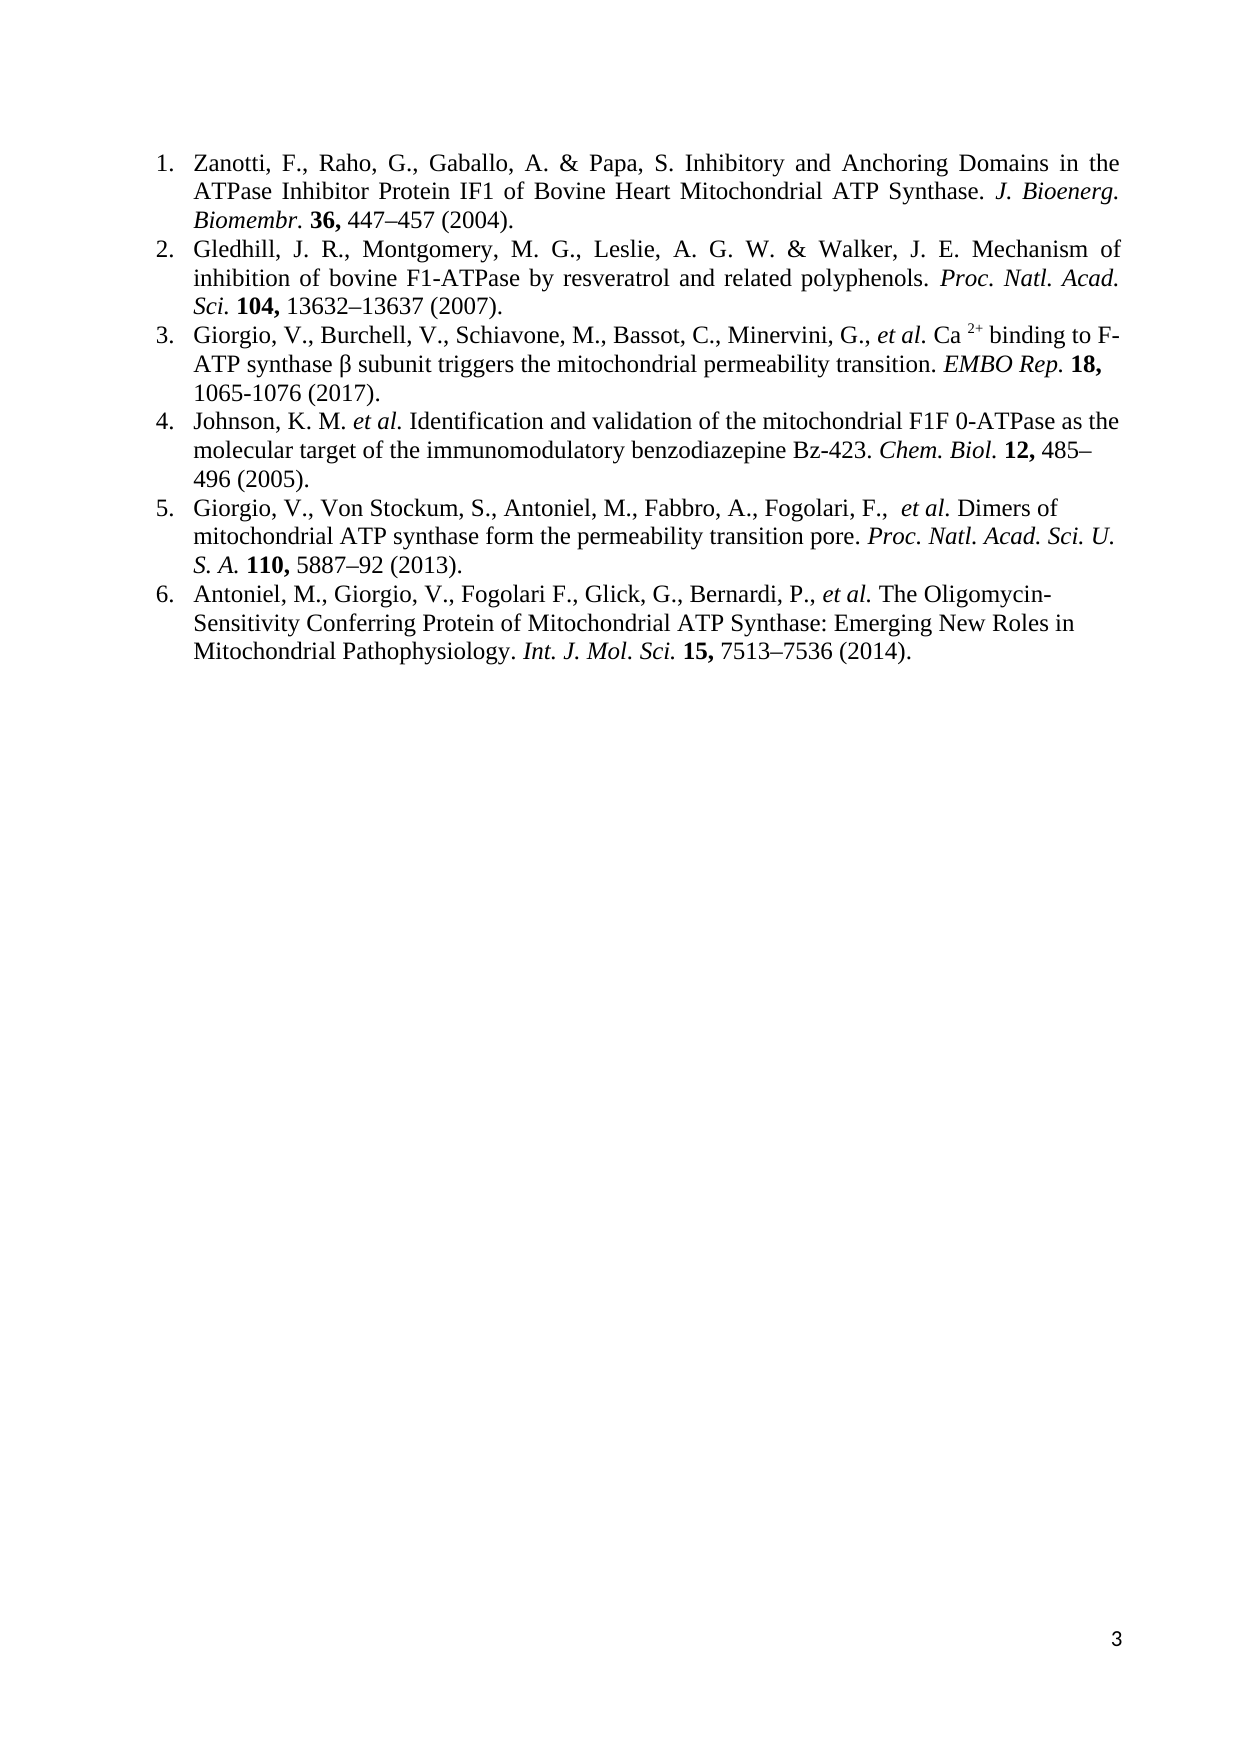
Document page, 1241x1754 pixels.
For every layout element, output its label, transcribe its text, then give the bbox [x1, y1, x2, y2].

list Johnson, K. M. et al. Identification and validation of the mitochondrial F1F 0-ATPase as the molecular target of the immunomodulatory benzodiazepine Bz-423. Chem. Biol. 12, 485–496 (2005). [156, 406, 1122, 493]
list Giorgio, V., Burchell, V., Schiavone, M., Bassot, C., Minervini, G., et al. Ca 2+ binding to F-ATP synthase β subunit triggers the mitochondrial permeability transition. EMBO Rep. 18, 1065-1076 (2017). [156, 320, 1122, 406]
list Zanotti, F., Raho, G., Gaballo, A. & Papa, S. Inhibitory and Anchoring Domains in the ATPase Inhibitor Protein IF1 of Bovine Heart Mitochondrial ATP Synthase. J. Bioenerg. Biomembr. 36, 447–457 (2004). [156, 148, 1122, 234]
list Gledhill, J. R., Montgomery, M. G., Leslie, A. G. W. & Walker, J. E. Mechanism of inhibition of bovine F1-ATPase by resveratrol and related polyphenols. Proc. Natl. Acad. Sci. 104, 13632–13637 (2007). [156, 234, 1122, 320]
list Antoniel, M., Giorgio, V., Fogolari F., Glick, G., Bernardi, P., et al. The Oligomycin-Sensitivity Conferring Protein of Mitochondrial ATP Synthase: Emerging New Roles in Mitochondrial Pathophysiology. Int. J. Mol. Sci. 15, 7513–7536 (2014). [156, 579, 1122, 665]
list Giorgio, V., Von Stockum, S., Antoniel, M., Fabbro, A., Fogolari, F., et al. Dimers of mitochondrial ATP synthase form the permeability transition pore. Proc. Natl. Acad. Sci. U. S. A. 110, 5887–92 (2013). [156, 493, 1122, 579]
